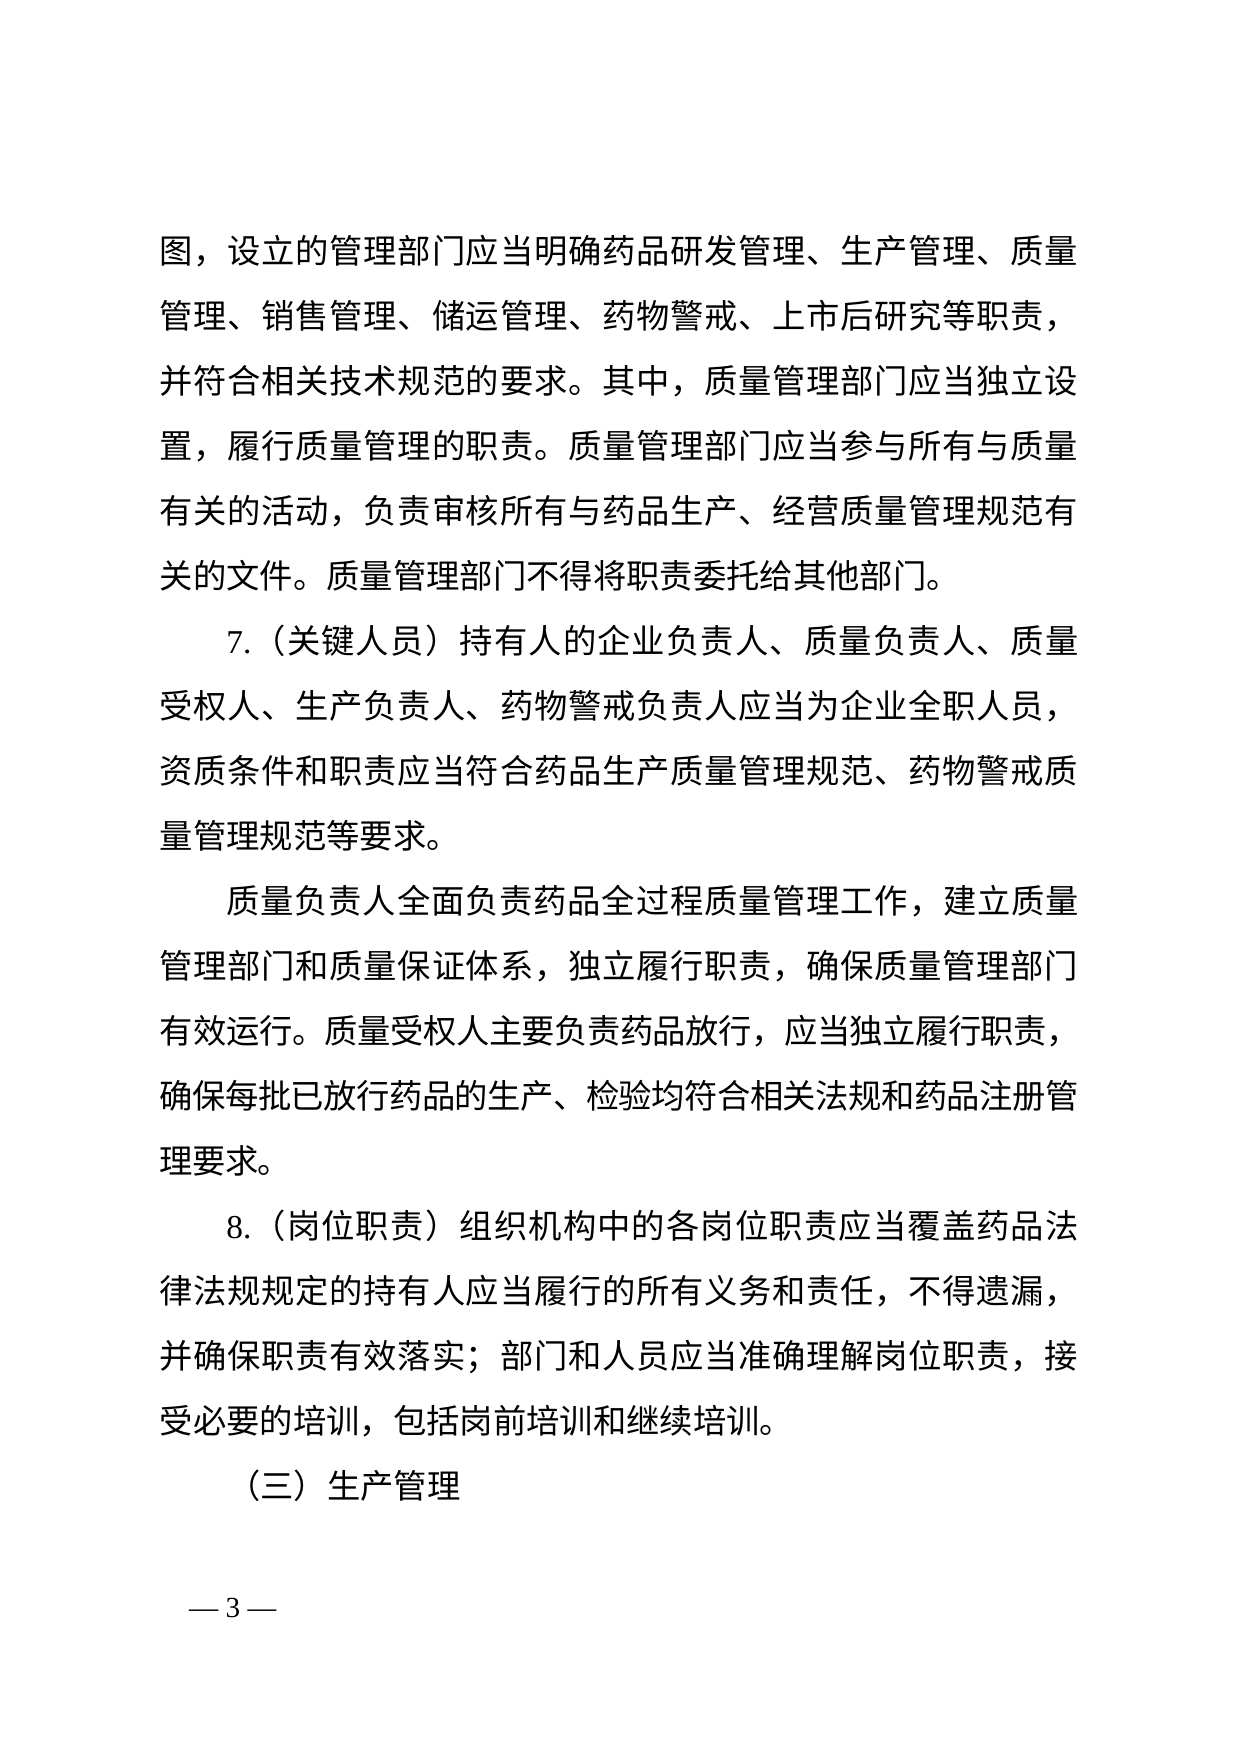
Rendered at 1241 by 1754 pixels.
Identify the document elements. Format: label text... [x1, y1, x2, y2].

text （三）生产管理 [159, 1452, 1081, 1517]
text 质量负责人全面负责药品全过程质量管理工作，建立质量管理部门和质量保证体系，独立履行职责，确保质量管理部门有效运行。质量受权人主要负责药品放行，应当独立履行职责，确保每批已放行药品的生产、检验均符合相关法规和药品注册管理要求。 [159, 867, 1081, 1192]
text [159, 217, 1081, 607]
text 8.（岗位职责）组织机构中的各岗位职责应当覆盖药品法律法规规定的持有人应当履行的所有义务和责任，不得遗漏，并确保职责有效落实；部门和人员应当准确理解岗位职责，接受必要的培训，包括岗前培训和继续培训。 [159, 1192, 1081, 1452]
text 7.（关键人员）持有人的企业负责人、质量负责人、质量受权人、生产负责人、药物警戒负责人应当为企业全职人员，资质条件和职责应当符合药品生产质量管理规范、药物警戒质量管理规范等要求。 [159, 607, 1081, 867]
